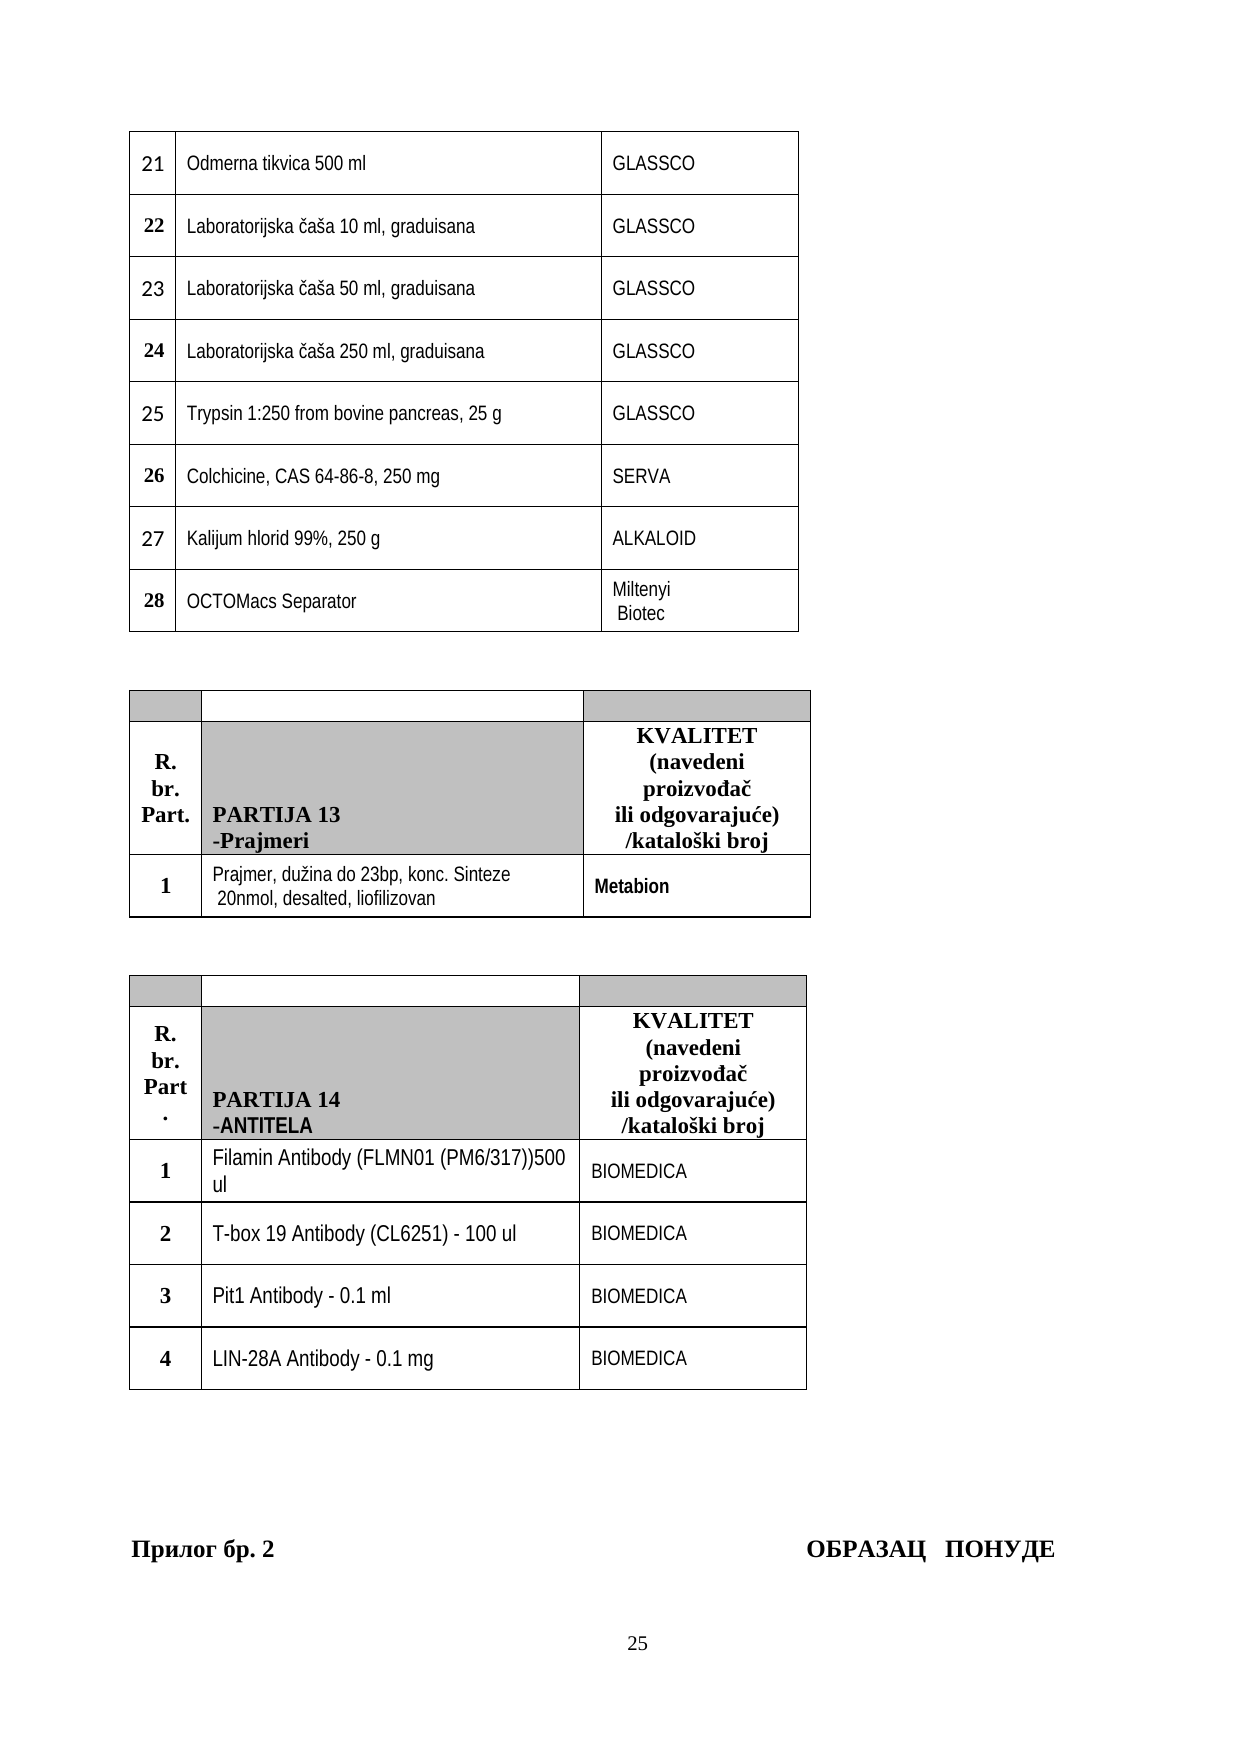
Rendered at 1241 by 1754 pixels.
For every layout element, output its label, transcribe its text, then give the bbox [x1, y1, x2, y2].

table_cell BIOMEDICA [580, 1265, 806, 1326]
table_cell ALKALOID [602, 507, 798, 569]
table_cell Prajmer, dužina do 23bp, konc. Sinteze 20nmol, desalted, liofilizovan [202, 855, 583, 916]
table_cell OCTOMacs Separator [176, 570, 601, 631]
table_cell LIN-28A Antibody - 0.1 mg [202, 1328, 579, 1389]
table_cell PARTIJA 14 -ANTITELA [202, 1007, 579, 1139]
table_cell Metabion [584, 855, 810, 916]
table_cell 27 [130, 507, 175, 569]
table_cell T-box 19 Antibody (CL6251) - 100 ul [202, 1203, 579, 1264]
table_cell Laboratorijska čaša 10 ml, graduisana [176, 195, 601, 256]
table_cell 4 [130, 1328, 201, 1389]
table_cell 23 [130, 257, 175, 319]
table_cell PARTIJA 13 -Prajmeri [202, 722, 583, 854]
table_cell SERVA [602, 445, 798, 506]
table_header [130, 691, 201, 721]
table_cell Filamin Antibody (FLMN01 (PM6/317))500 ul [202, 1140, 579, 1201]
table_cell Colchicine, CAS 64-86-8, 250 mg [176, 445, 601, 506]
table_header [202, 691, 583, 721]
table_cell 24 [130, 320, 175, 381]
table_cell KVALITET (navedeni proizvođač ili odgovarajuće) /kataloški broj [580, 1007, 806, 1139]
table_cell GLASSCO [602, 132, 798, 194]
table_cell 3 [130, 1265, 201, 1326]
table_header [584, 691, 810, 721]
table_cell GLASSCO [602, 195, 798, 256]
table_header [580, 976, 806, 1006]
table_cell 1 [130, 855, 201, 916]
table_cell BIOMEDICA [580, 1140, 806, 1201]
table_cell 25 [130, 382, 175, 444]
table_cell 1 [130, 1140, 201, 1201]
table_cell BIOMEDICA [580, 1203, 806, 1264]
table_cell GLASSCO [602, 382, 798, 444]
table_cell Trypsin 1:250 from bovine pancreas, 25 g [176, 382, 601, 444]
table_cell R. br. Part. [130, 722, 201, 854]
table_cell 26 [130, 445, 175, 506]
table_cell BIOMEDICA [580, 1328, 806, 1389]
table_cell Laboratorijska čaša 250 ml, graduisana [176, 320, 601, 381]
table_cell 21 [130, 132, 175, 194]
table_cell R. br. Part. [130, 1007, 201, 1139]
table_cell Miltenyi Biotec [602, 570, 798, 631]
table_cell 22 [130, 195, 175, 256]
table_cell Odmerna tikvica 500 ml [176, 132, 601, 194]
table_cell Kalijum hlorid 99%, 250 g [176, 507, 601, 569]
table_cell Laboratorijska čaša 50 ml, graduisana [176, 257, 601, 319]
table_cell GLASSCO [602, 257, 798, 319]
table_header [130, 976, 201, 1006]
text Прилог бр. 2 ОБРАЗАЦ ПОНУДЕ [131, 1534, 1144, 1562]
table_cell GLASSCO [602, 320, 798, 381]
table_cell Pit1 Antibody - 0.1 ml [202, 1265, 579, 1326]
table_cell 28 [130, 570, 175, 631]
table_header [202, 976, 579, 1006]
table_cell 2 [130, 1203, 201, 1264]
table_cell KVALITET (navedeni proizvođač ili odgovarajuće) /kataloški broj [584, 722, 810, 854]
